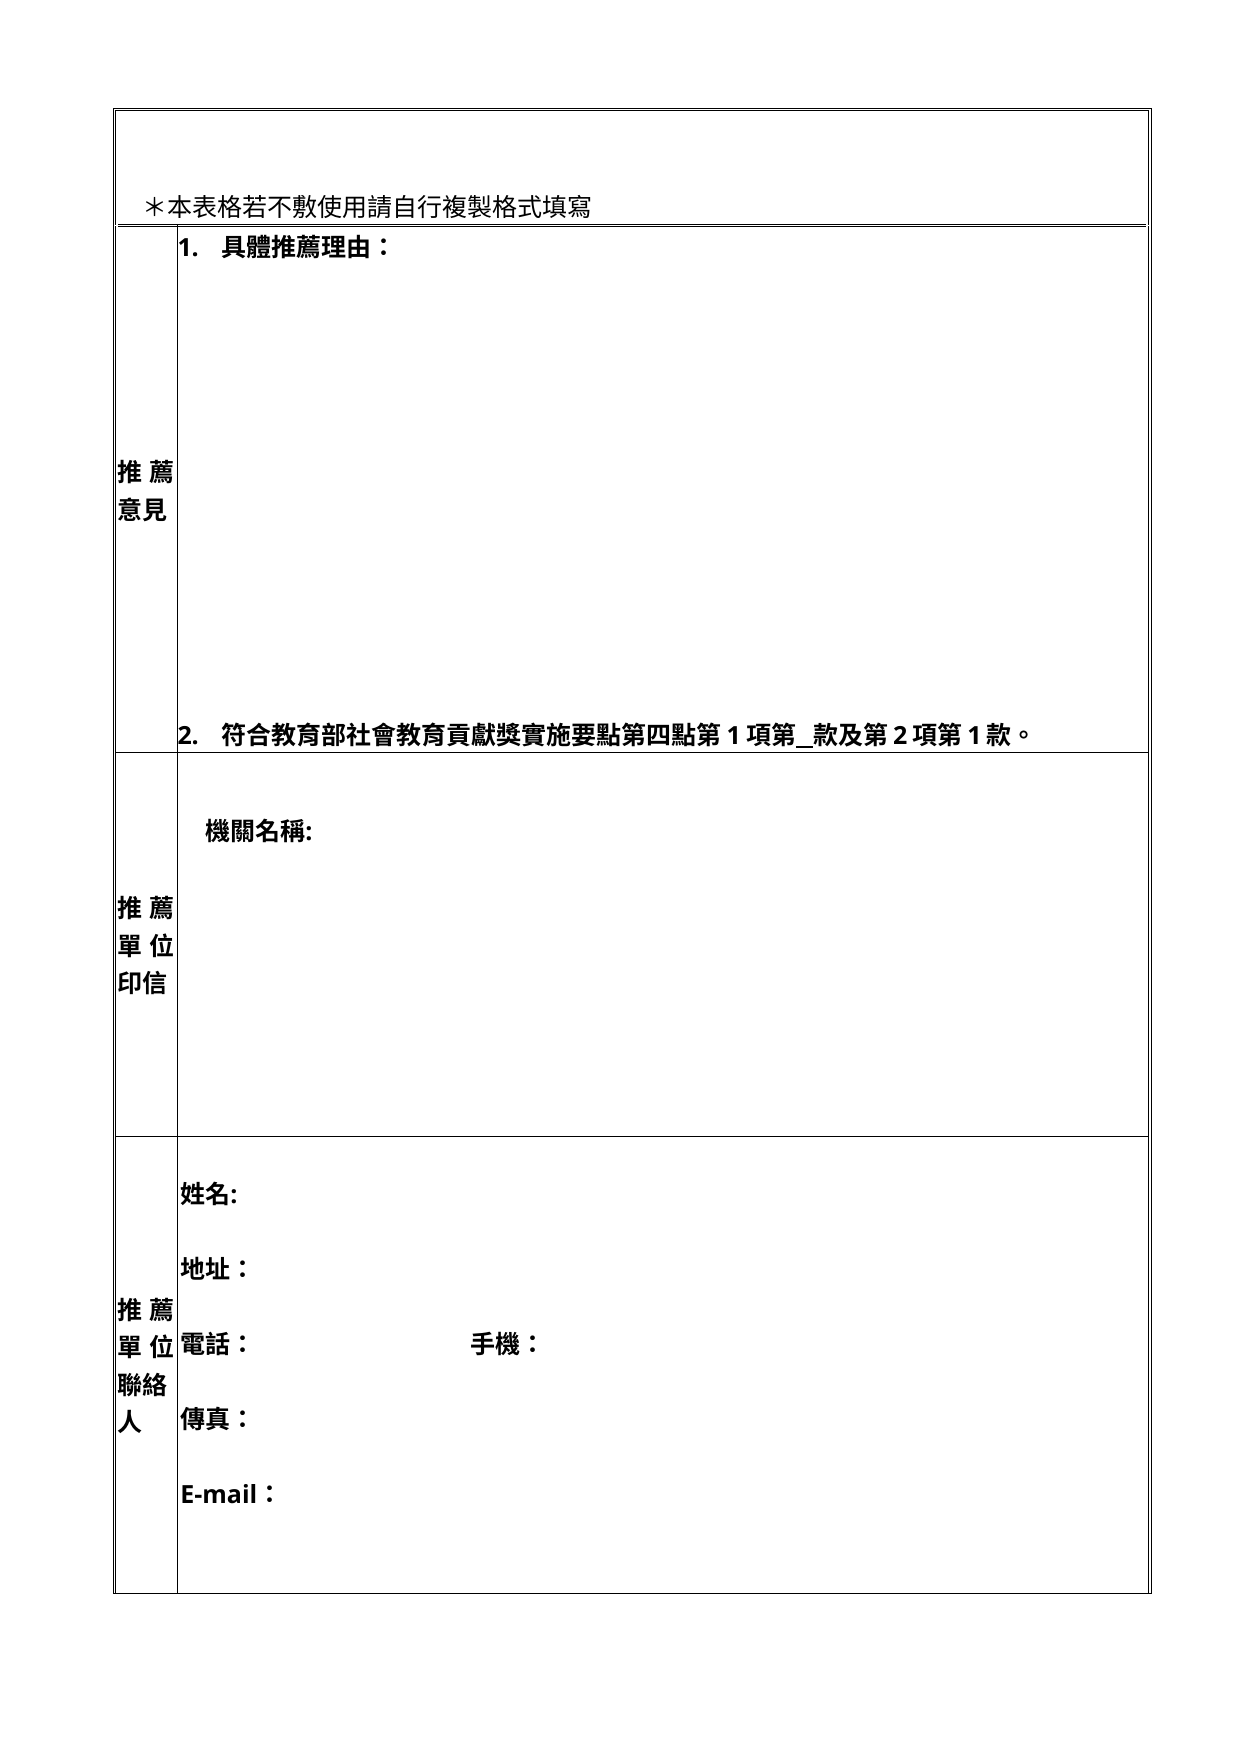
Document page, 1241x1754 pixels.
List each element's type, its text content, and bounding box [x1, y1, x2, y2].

table_cell 機關名稱: [178, 753, 1148, 1136]
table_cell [116, 111, 1148, 224]
table_cell 具體推薦理由： 符合教育部社會教育貢獻獎實施要點第四點第1項第 款及第2項第1款。 [178, 224, 1150, 752]
table_cell 推薦單位聯絡 人 [116, 1137, 177, 1592]
table_cell 推薦意見 [115, 224, 177, 752]
table_cell 姓名: 地址： 電話： 手機： 傳真： E-mail： [178, 1137, 1148, 1592]
table_cell 推薦單位印信 [116, 753, 177, 1136]
